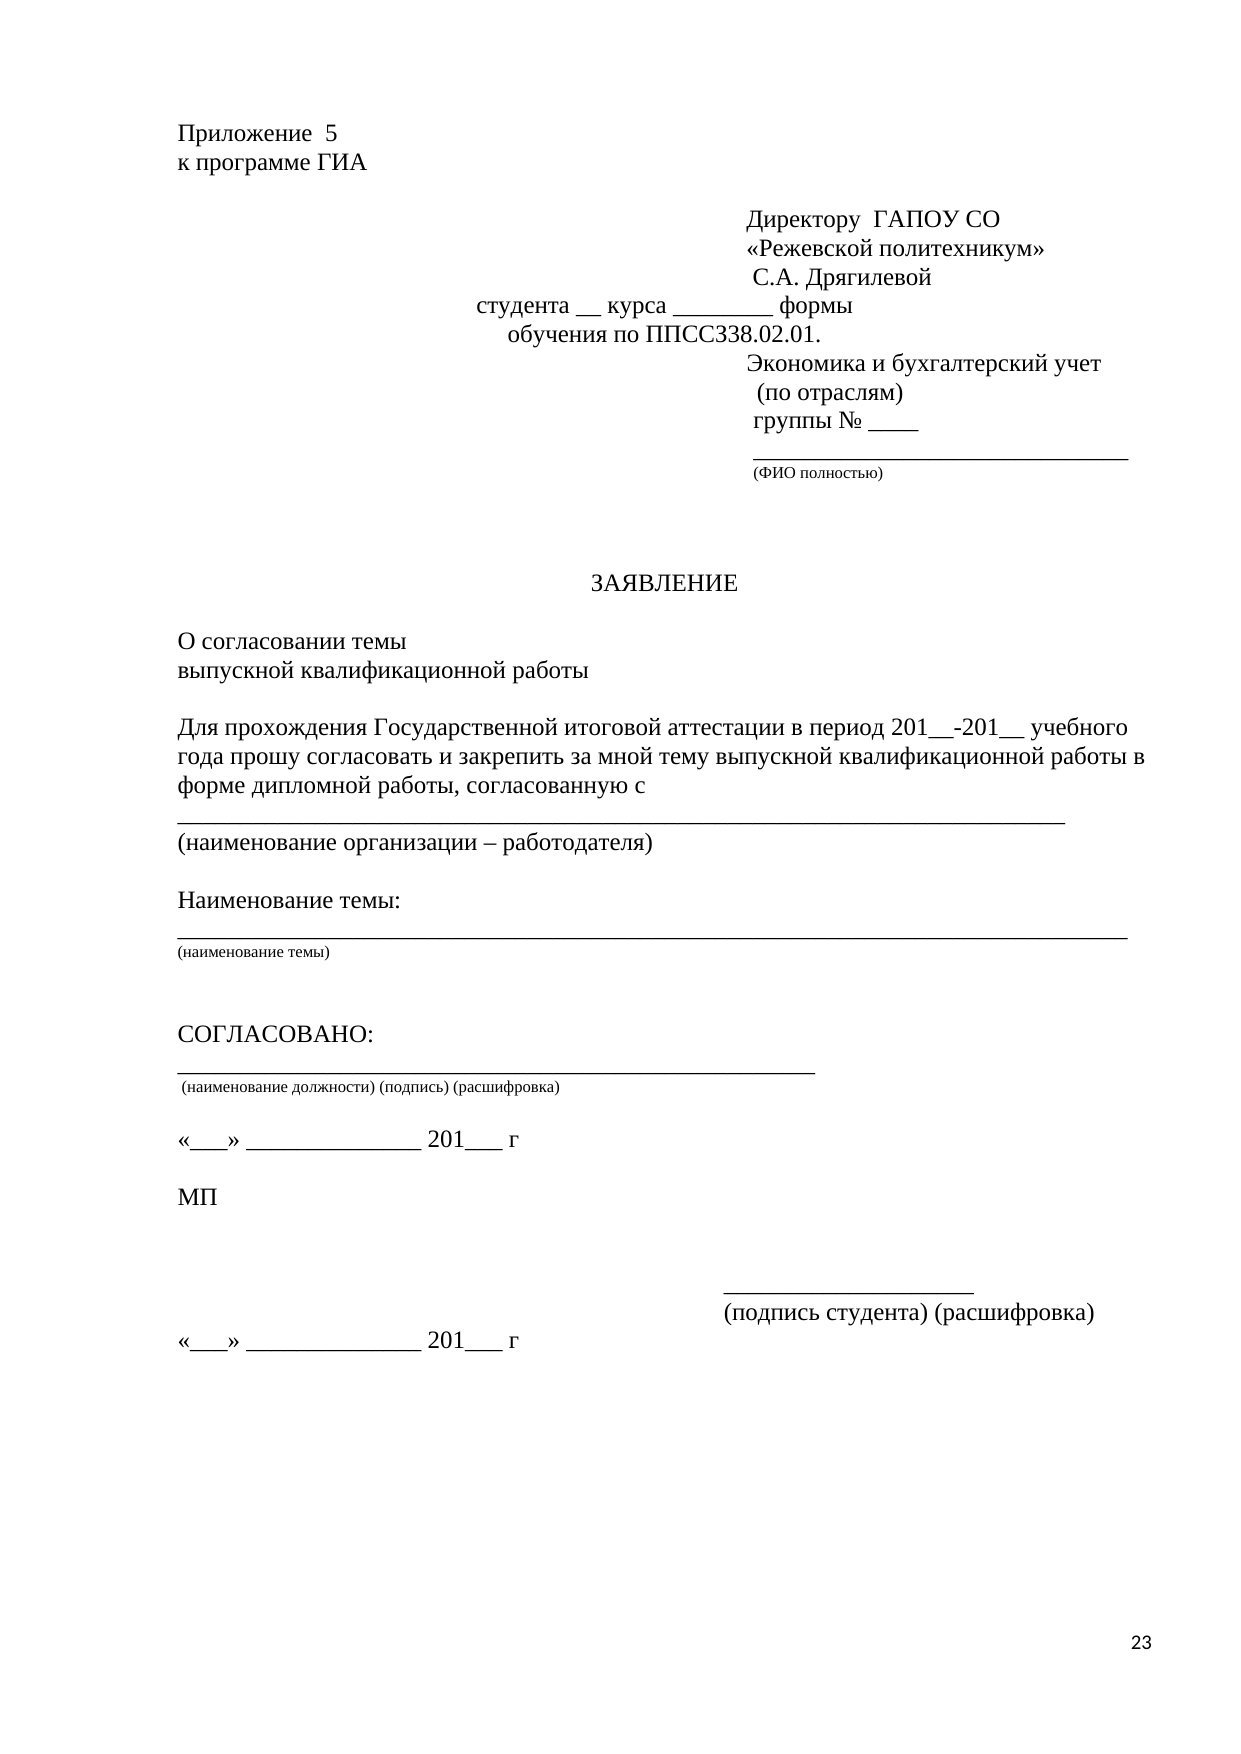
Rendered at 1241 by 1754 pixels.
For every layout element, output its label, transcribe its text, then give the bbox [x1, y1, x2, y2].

text выпускной квалификационной работы [177, 655, 1152, 683]
text ____________________________________________________________________________ [177, 913, 1152, 942]
text (по отраслям) [177, 377, 1152, 406]
text (наименование темы) [177, 942, 1152, 961]
text СОГЛАСОВАНО: [177, 1019, 1152, 1048]
text МП [177, 1182, 1152, 1211]
text ___________________________________________________ [177, 1048, 1152, 1076]
text Директору ГАПОУ СО [177, 204, 1152, 233]
text года прошу согласовать и закрепить за мной тему выпускной квалификационной работы в форме дипломной работы, согласованную с [177, 741, 1152, 798]
text ЗАЯВЛЕНИЕ [177, 568, 1152, 597]
text «___» ______________ 201___ г [177, 1326, 1152, 1354]
text _______________________________________________________________________ [177, 798, 1152, 827]
text (ФИО полностью) [753, 463, 1152, 482]
text ______________________________ [753, 434, 1152, 463]
text (наименование организации – работодателя) [177, 827, 1152, 856]
text обучения по ППССЗ38.02.01. [177, 319, 1152, 348]
text О согласовании темы [177, 626, 1152, 655]
text к программе ГИА [177, 147, 1152, 176]
text студента __ курса ________ формы [177, 291, 1152, 319]
text «Режевской политехникум» [177, 233, 1152, 262]
text С.А. Дрягилевой [177, 262, 1152, 291]
text ____________________ [723, 1268, 1152, 1297]
text группы № ____ [753, 406, 1152, 434]
text (наименование должности) (подпись) (расшифровка) [177, 1076, 1152, 1096]
text Наименование темы: [177, 885, 1152, 913]
text «___» ______________ 201___ г [177, 1124, 1152, 1153]
text Для прохождения Государственной итоговой аттестации в период 201__-201__ учебного [177, 712, 1152, 741]
text Приложение 5 [177, 118, 1152, 147]
text Экономика и бухгалтерский учет [177, 348, 1152, 377]
text (подпись студента) (расшифровка) [723, 1297, 1152, 1326]
